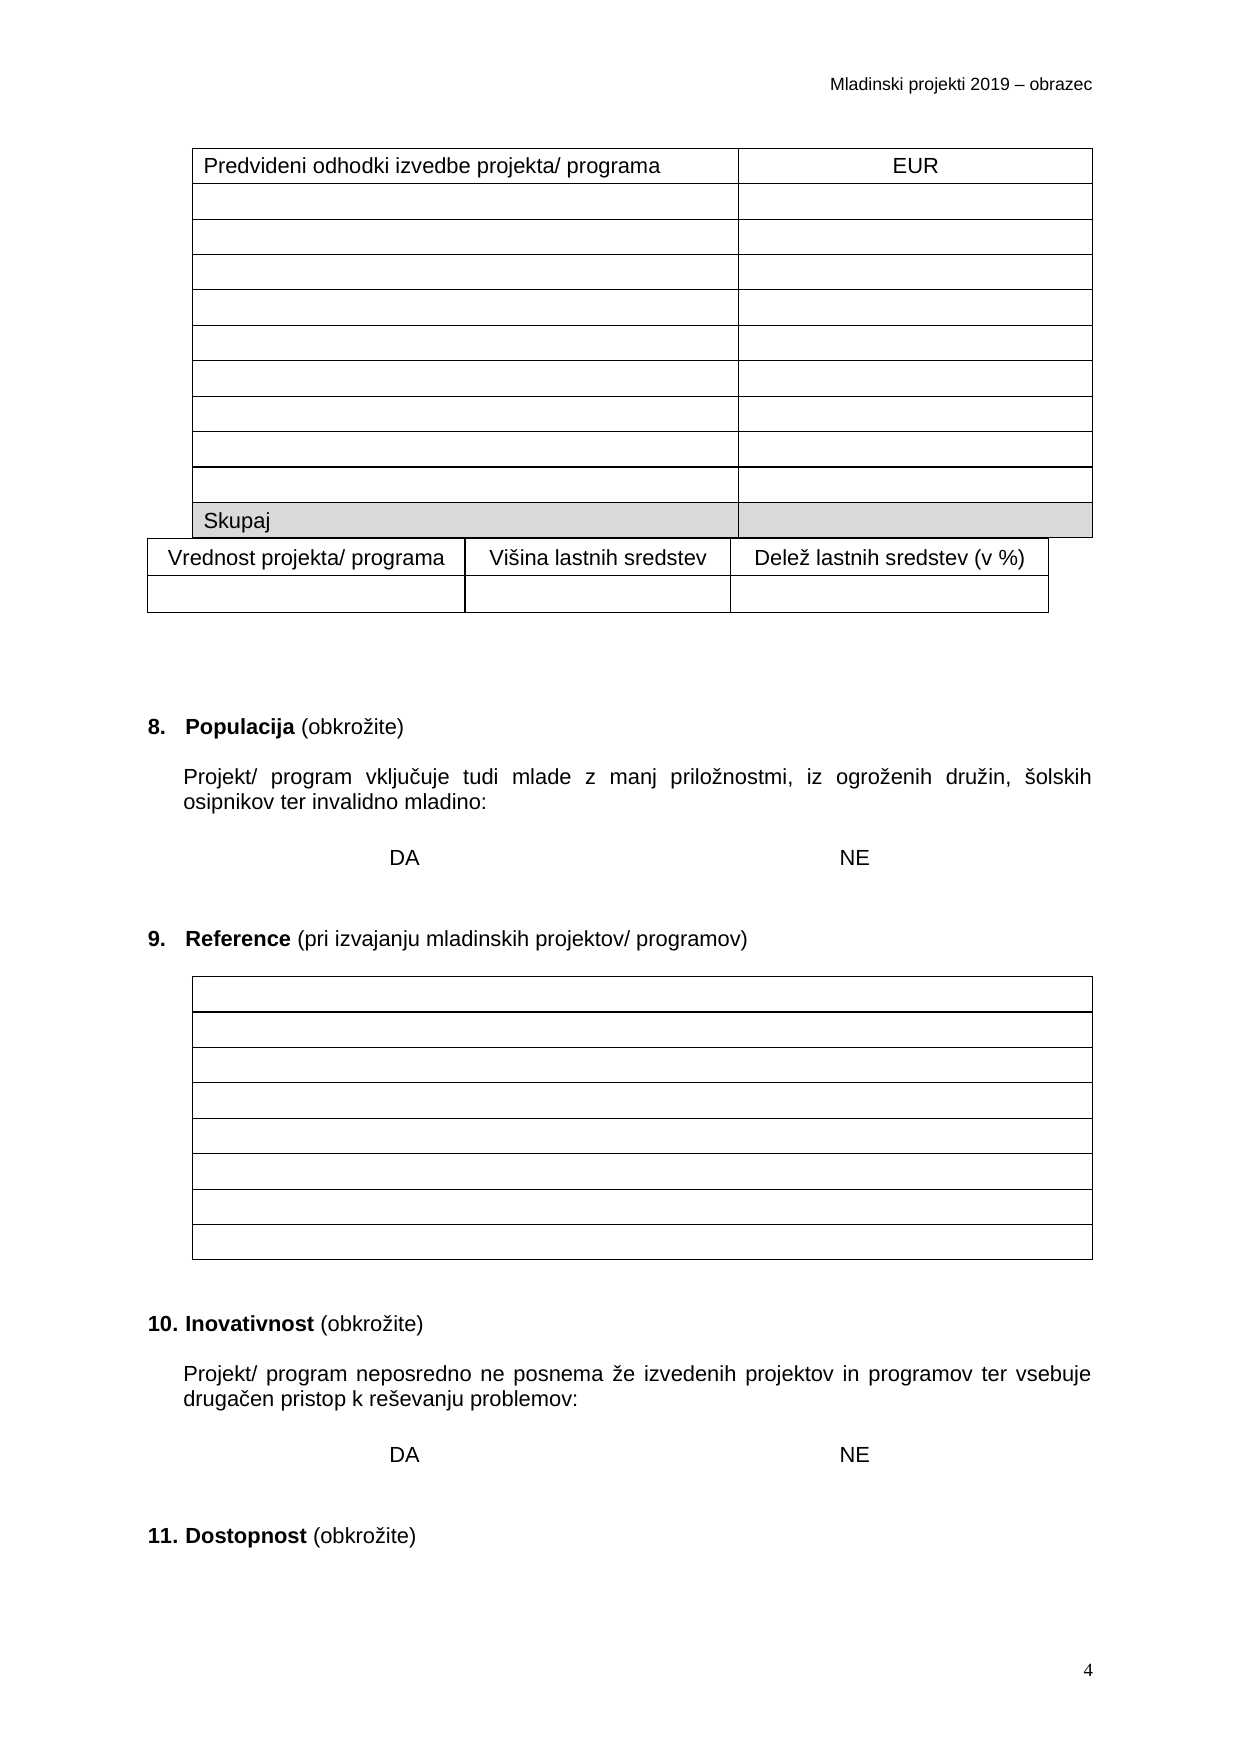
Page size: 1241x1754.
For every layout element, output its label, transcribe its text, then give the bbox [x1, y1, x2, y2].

table_cell [739, 220, 1092, 254]
table_cell [193, 255, 738, 289]
table_cell [739, 326, 1092, 360]
text Projekt/ program neposredno ne posnema že izvedenih projektov in programov ter vsebuje drugačen pristop k reševanju problemov: [183, 1361, 1092, 1412]
table_header Vrednost projekta/ programa [148, 539, 464, 575]
table_cell [193, 1190, 1092, 1224]
table_header NE [616, 840, 1093, 875]
table_cell [193, 326, 738, 360]
table_cell [739, 432, 1092, 466]
table_cell [466, 576, 730, 612]
table_header Delež lastnih sredstev (v %) [731, 539, 1048, 575]
table_cell [193, 1225, 1092, 1259]
table_header [193, 977, 1092, 1011]
table_cell [739, 184, 1092, 218]
table_cell [193, 1154, 1092, 1188]
table_cell [193, 1083, 1092, 1118]
list Dostopnost (obkrožite) [148, 1523, 1092, 1548]
table_cell Skupaj [193, 503, 738, 537]
table_cell [739, 255, 1092, 289]
table_cell [193, 361, 738, 396]
list Inovativnost (obkrožite) [148, 1311, 1092, 1336]
table_header DA [192, 840, 616, 875]
table_cell [193, 290, 738, 325]
table_cell [193, 1013, 1092, 1047]
table_header Višina lastnih sredstev [466, 539, 730, 575]
list Reference (pri izvajanju mladinskih projektov/ programov) [148, 926, 1092, 951]
table_cell [193, 1048, 1092, 1082]
text Projekt/ program vključuje tudi mlade z manj priložnostmi, iz ogroženih družin, šolskih osipnikov ter invalidno mladino: [183, 764, 1092, 814]
table_cell [193, 397, 738, 431]
table_header Predvideni odhodki izvedbe projekta/ programa [193, 149, 738, 183]
table_header EUR [739, 149, 1092, 183]
list Populacija (obkrožite) [148, 714, 1092, 739]
table_header DA [192, 1437, 616, 1472]
table_cell [739, 468, 1092, 502]
table_cell [739, 397, 1092, 431]
table_cell [193, 468, 738, 502]
table_cell [193, 432, 738, 466]
table_cell [193, 184, 738, 218]
table_cell [193, 1119, 1092, 1153]
table_cell [739, 503, 1092, 537]
table_cell [148, 576, 464, 612]
table_header NE [616, 1437, 1093, 1472]
table_cell [193, 220, 738, 254]
table_cell [739, 290, 1092, 325]
table_cell [739, 361, 1092, 396]
table_cell [731, 576, 1048, 612]
